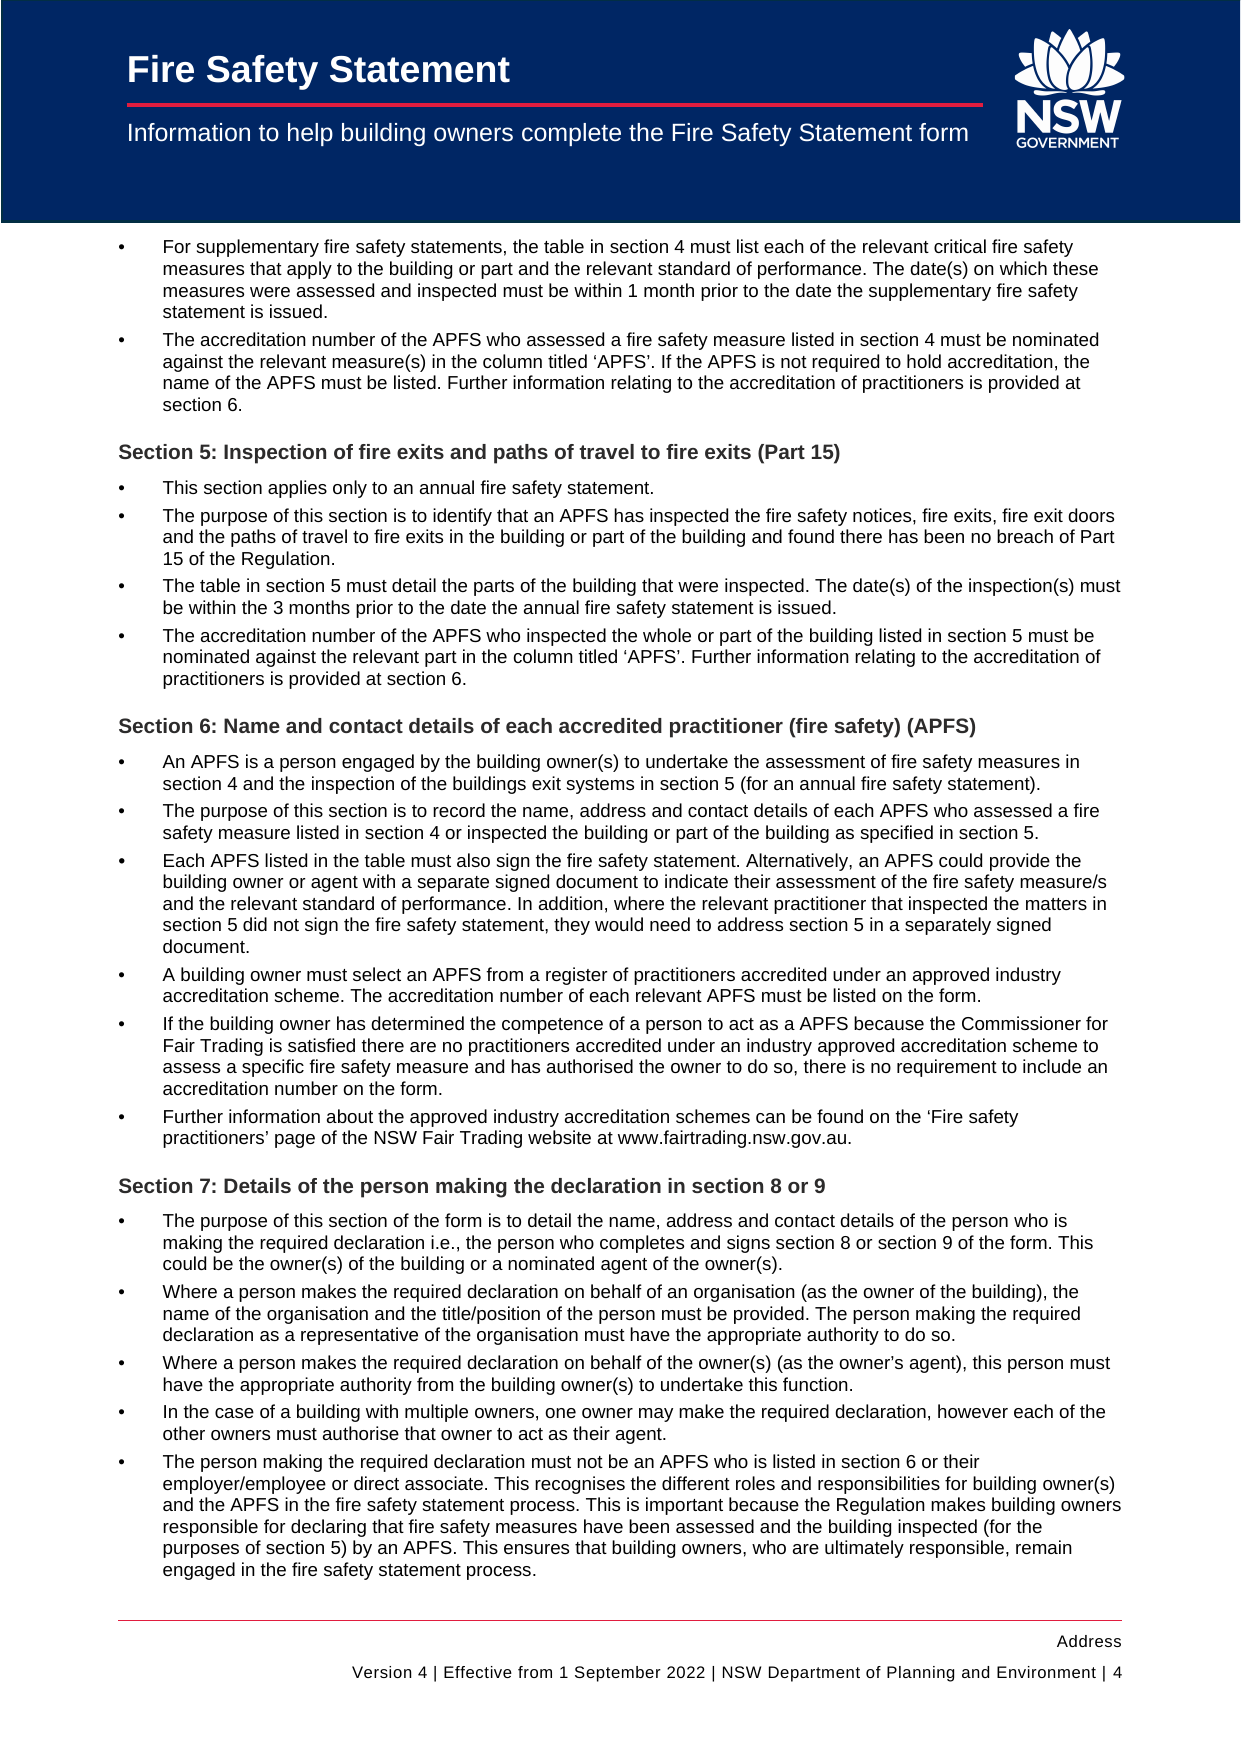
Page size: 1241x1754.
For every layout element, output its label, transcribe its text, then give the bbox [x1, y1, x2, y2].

list In the case of a building with multiple owners, one owner may make the required declaration, however each of the other owners must authorise that owner to act as their agent. [118, 1401, 1122, 1444]
list An APFS is a person engaged by the building owner(s) to undertake the assessment of fire safety measures in section 4 and the inspection of the buildings exit systems in section 5 (for an annual fire safety statement). [118, 751, 1122, 794]
picture [1014, 29, 1125, 148]
text • Where a person makes the required declaration on behalf of an organisation (as the owner of the building), the name of the organisation and the title/position of the person must be provided. The person making the required declaration as a representative of the organisation must have the appropriate authority to do so. [118, 1281, 1122, 1346]
list The purpose of this section is to record the name, address and contact details of each APFS who assessed a fire safety measure listed in section 4 or inspected the building or part of the building as specified in section 5. [118, 800, 1122, 843]
list For supplementary fire safety statements, the table in section 4 must list each of the relevant critical fire safety measures that apply to the building or part and the relevant standard of performance. The date(s) on which these measures were assessed and inspected must be within 1 month prior to the date the supplementary fire safety statement is issued. [118, 236, 1122, 323]
list Further information about the approved industry accreditation schemes can be found on the ‘Fire safety practitioners’ page of the NSW Fair Trading website at www.fairtrading.nsw.gov.au. [118, 1106, 1122, 1149]
text • The purpose of this section of the form is to detail the name, address and contact details of the person who is making the required declaration i.e., the person who completes and signs section 8 or section 9 of the form. This could be the owner(s) of the building or a nominated agent of the owner(s). [118, 1210, 1122, 1275]
subtitle Section 7: Details of the person making the declaration in section 8 or 9 [118, 1174, 1122, 1198]
list The accreditation number of the APFS who assessed a fire safety measure listed in section 4 must be nominated against the relevant measure(s) in the column titled ‘APFS’. If the APFS is not required to hold accreditation, the name of the APFS must be listed. Further information relating to the accreditation of practitioners is provided at section 6. [118, 329, 1122, 415]
list Each APFS listed in the table must also sign the fire safety statement. Alternatively, an APFS could provide the building owner or agent with a separate signed document to indicate their assessment of the fire safety measure/s and the relevant standard of performance. In addition, where the relevant practitioner that inspected the matters in section 5 did not sign the fire safety statement, they would need to address section 5 in a separately signed document. [118, 849, 1122, 957]
text • Where a person makes the required declaration on behalf of the owner(s) (as the owner’s agent), this person must have the appropriate authority from the building owner(s) to undertake this function. [118, 1352, 1122, 1395]
text • A building owner must select an APFS from a register of practitioners accredited under an approved industry accreditation scheme. The accreditation number of each relevant APFS must be listed on the form. [118, 964, 1122, 1007]
subtitle Section 6: Name and contact details of each accredited practitioner (fire safety) (APFS) [118, 714, 1122, 738]
text • This section applies only to an annual fire safety statement. [118, 477, 1122, 498]
list The accreditation number of the APFS who inspected the whole or part of the building listed in section 5 must be nominated against the relevant part in the column titled ‘APFS’. Further information relating to the accreditation of practitioners is provided at section 6. [118, 625, 1122, 689]
list If the building owner has determined the competence of a person to act as a APFS because the Commissioner for Fair Trading is satisfied there are no practitioners accredited under an industry approved accreditation scheme to assess a specific fire safety measure and has authorised the owner to do so, there is no requirement to include an accreditation number on the form. [118, 1013, 1122, 1099]
list The table in section 5 must detail the parts of the building that were inspected. The date(s) of the inspection(s) must be within the 3 months prior to the date the annual fire safety statement is issued. [118, 575, 1122, 618]
list The person making the required declaration must not be an APFS who is listed in section 6 or their employer/employee or direct associate. This recognises the different roles and responsibilities for building owner(s) and the APFS in the fire safety statement process. This is important because the Regulation makes building owners responsible for declaring that fire safety measures have been assessed and the building inspected (for the purposes of section 5) by an APFS. This ensures that building owners, who are ultimately responsible, remain engaged in the fire safety statement process. [118, 1451, 1122, 1580]
subtitle Section 5: Inspection of fire exits and paths of travel to fire exits (Part 15) [118, 440, 1122, 464]
text • The purpose of this section is to identify that an APFS has inspected the fire safety notices, fire exits, fire exit doors and the paths of travel to fire exits in the building or part of the building and found there has been no breach of Part 15 of the Regulation. [118, 504, 1122, 569]
